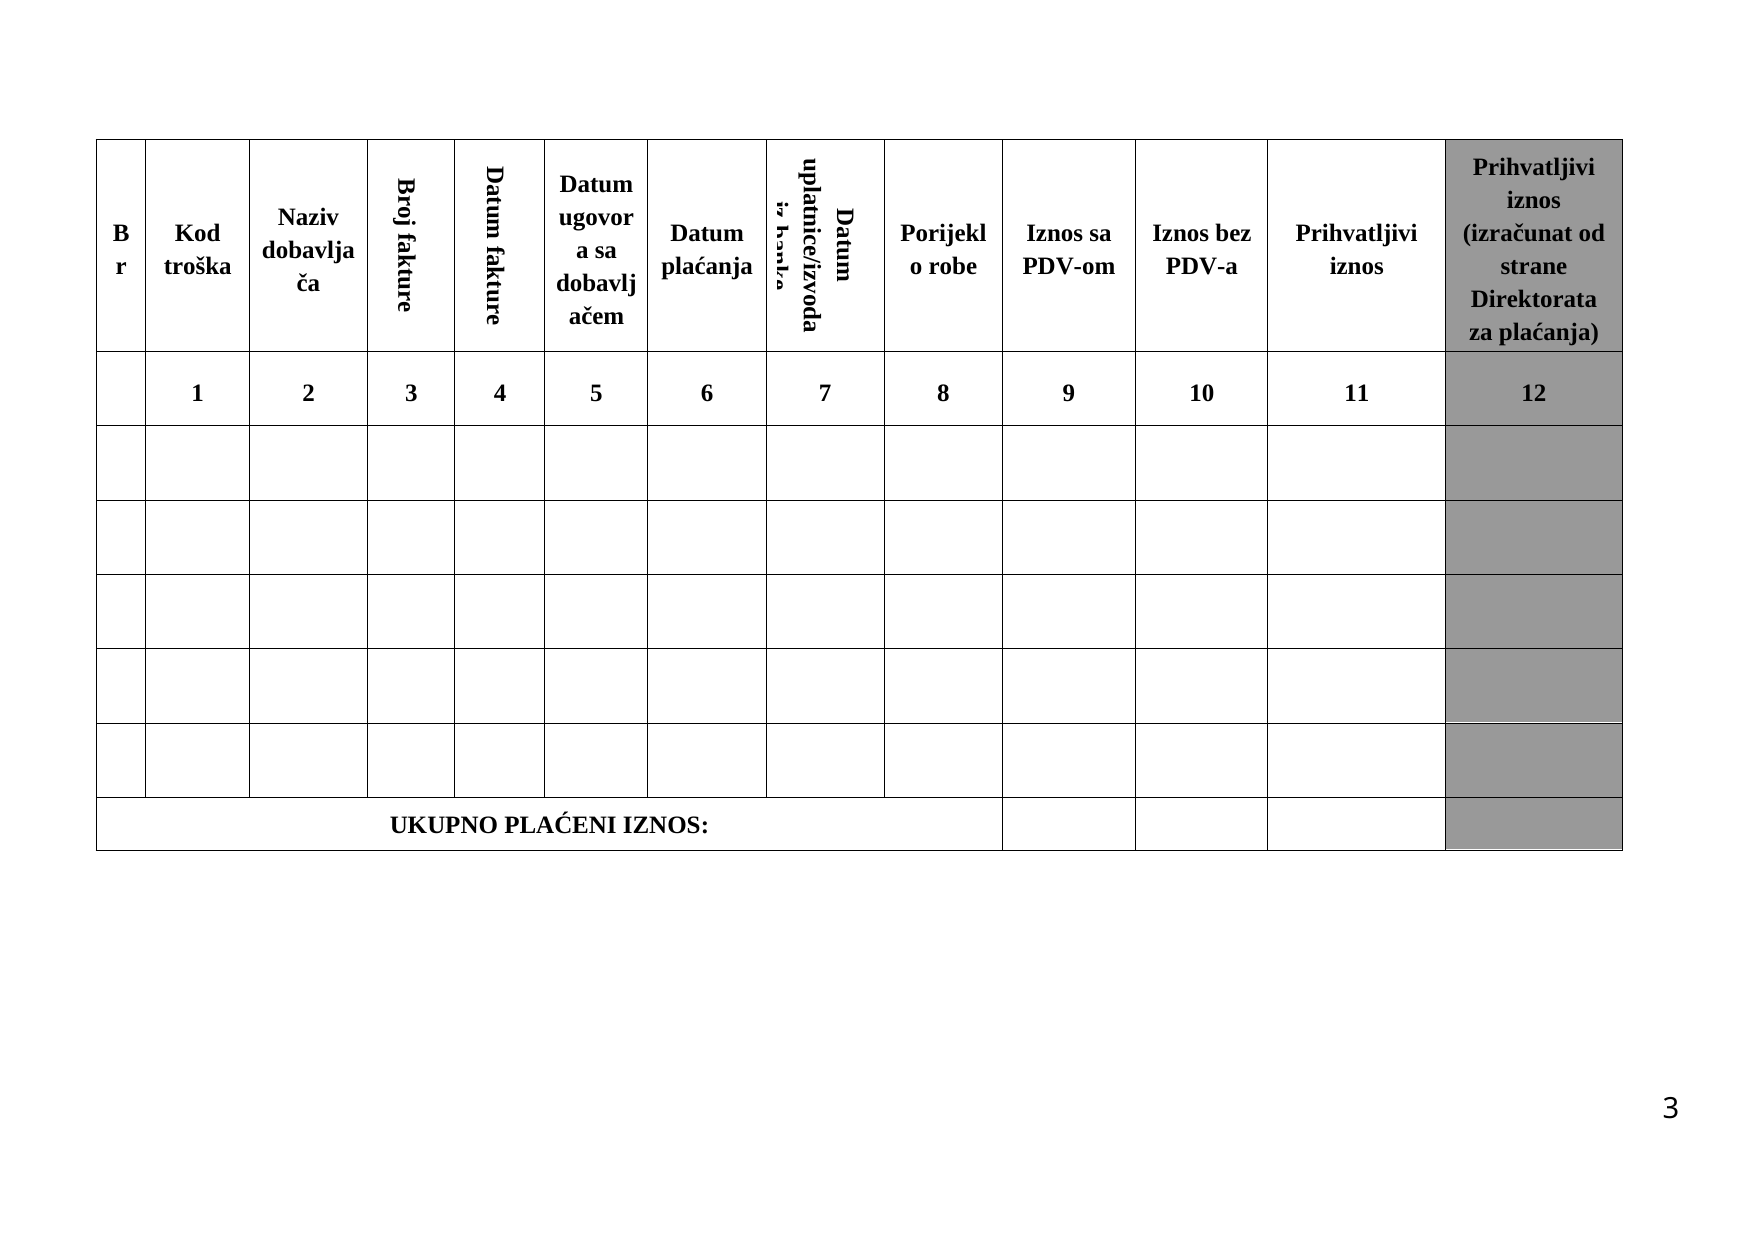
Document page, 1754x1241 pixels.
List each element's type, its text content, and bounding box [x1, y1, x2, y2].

table_cell [146, 724, 249, 797]
table_cell [1268, 501, 1445, 574]
table_cell [648, 649, 766, 722]
table_cell [545, 724, 647, 797]
table_cell 10 [1136, 352, 1267, 425]
table_header Prihvatljivi iznos [1268, 140, 1445, 351]
table_cell [1003, 426, 1135, 500]
table_cell [545, 501, 647, 574]
table_cell [1136, 724, 1267, 797]
table_cell [97, 352, 145, 425]
table_cell [250, 575, 367, 648]
table_cell 8 [885, 352, 1002, 425]
table_cell [767, 649, 884, 722]
table_cell [455, 724, 544, 797]
table_cell [1446, 426, 1622, 500]
table_header Prihvatljivi iznos (izračunat od strane Direktorata za plaćanja) [1446, 140, 1622, 351]
table_cell [767, 426, 884, 500]
table_cell [885, 575, 1002, 648]
table_cell [648, 575, 766, 648]
table_header Iznos sa PDV-om [1003, 140, 1135, 351]
table_cell [250, 649, 367, 722]
table_cell [455, 649, 544, 722]
table_cell [250, 724, 367, 797]
table_cell [97, 649, 145, 722]
table_cell 5 [545, 352, 647, 425]
table_cell [97, 575, 145, 648]
table_cell [885, 501, 1002, 574]
table_cell [368, 724, 454, 797]
table_cell [146, 426, 249, 500]
table_cell [368, 501, 454, 574]
table_cell 12 [1446, 352, 1622, 425]
table_cell [545, 649, 647, 722]
table_header Datum uplatnice/izvoda iz banke [767, 140, 884, 351]
table_cell [1446, 575, 1622, 648]
table_cell [767, 724, 884, 797]
table_cell 2 [250, 352, 367, 425]
table_cell [146, 501, 249, 574]
table_cell [455, 575, 544, 648]
table_cell [1268, 649, 1445, 722]
table_cell [1446, 798, 1622, 849]
table_cell [97, 501, 145, 574]
table_header Iznos bez PDV-a [1136, 140, 1267, 351]
table_cell [1136, 501, 1267, 574]
table_cell [1003, 649, 1135, 722]
table_cell [767, 501, 884, 574]
table_cell [545, 575, 647, 648]
table_cell [97, 724, 145, 797]
table_cell 4 [455, 352, 544, 425]
table_cell [368, 649, 454, 722]
table_cell [1268, 426, 1445, 500]
table_cell [545, 426, 647, 500]
table_cell [648, 426, 766, 500]
table_header Datum fakture [455, 140, 544, 351]
table_cell [648, 724, 766, 797]
table_header Naziv dobavljača [250, 140, 367, 351]
table_cell UKUPNO PLAĆENI IZNOS: [97, 798, 1002, 849]
table_cell [1446, 501, 1622, 574]
table_cell 7 [767, 352, 884, 425]
table_cell [146, 575, 249, 648]
table_header Datum ugovora sa dobavljačem [545, 140, 647, 351]
table_cell [885, 724, 1002, 797]
table_cell 3 [368, 352, 454, 425]
table_cell [648, 501, 766, 574]
table_cell [368, 575, 454, 648]
table_cell [1003, 575, 1135, 648]
table_cell [250, 426, 367, 500]
table_header Kod troška [146, 140, 249, 351]
table_cell [1268, 798, 1445, 849]
table_cell [1268, 724, 1445, 797]
table_cell [885, 649, 1002, 722]
table_header Br [97, 140, 145, 351]
table_header Broj fakture [368, 140, 454, 351]
table_cell [1268, 575, 1445, 648]
table_cell [1136, 426, 1267, 500]
table_header Porijeklo robe [885, 140, 1002, 351]
table_cell [97, 426, 145, 500]
table_cell [455, 501, 544, 574]
table_header Datum plaćanja [648, 140, 766, 351]
table_cell 9 [1003, 352, 1135, 425]
table_cell [1136, 798, 1267, 849]
table_cell [1003, 798, 1135, 849]
table_cell [250, 501, 367, 574]
table_cell 1 [146, 352, 249, 425]
table_cell [767, 575, 884, 648]
table_cell [455, 426, 544, 500]
table_cell [1136, 575, 1267, 648]
table_cell [1446, 649, 1622, 722]
table_cell 11 [1268, 352, 1445, 425]
table_cell [1003, 501, 1135, 574]
table_cell 6 [648, 352, 766, 425]
table_cell [1003, 724, 1135, 797]
table_cell [368, 426, 454, 500]
table_cell [146, 649, 249, 722]
table_cell [885, 426, 1002, 500]
table_cell [1136, 649, 1267, 722]
table_cell [1446, 724, 1622, 797]
